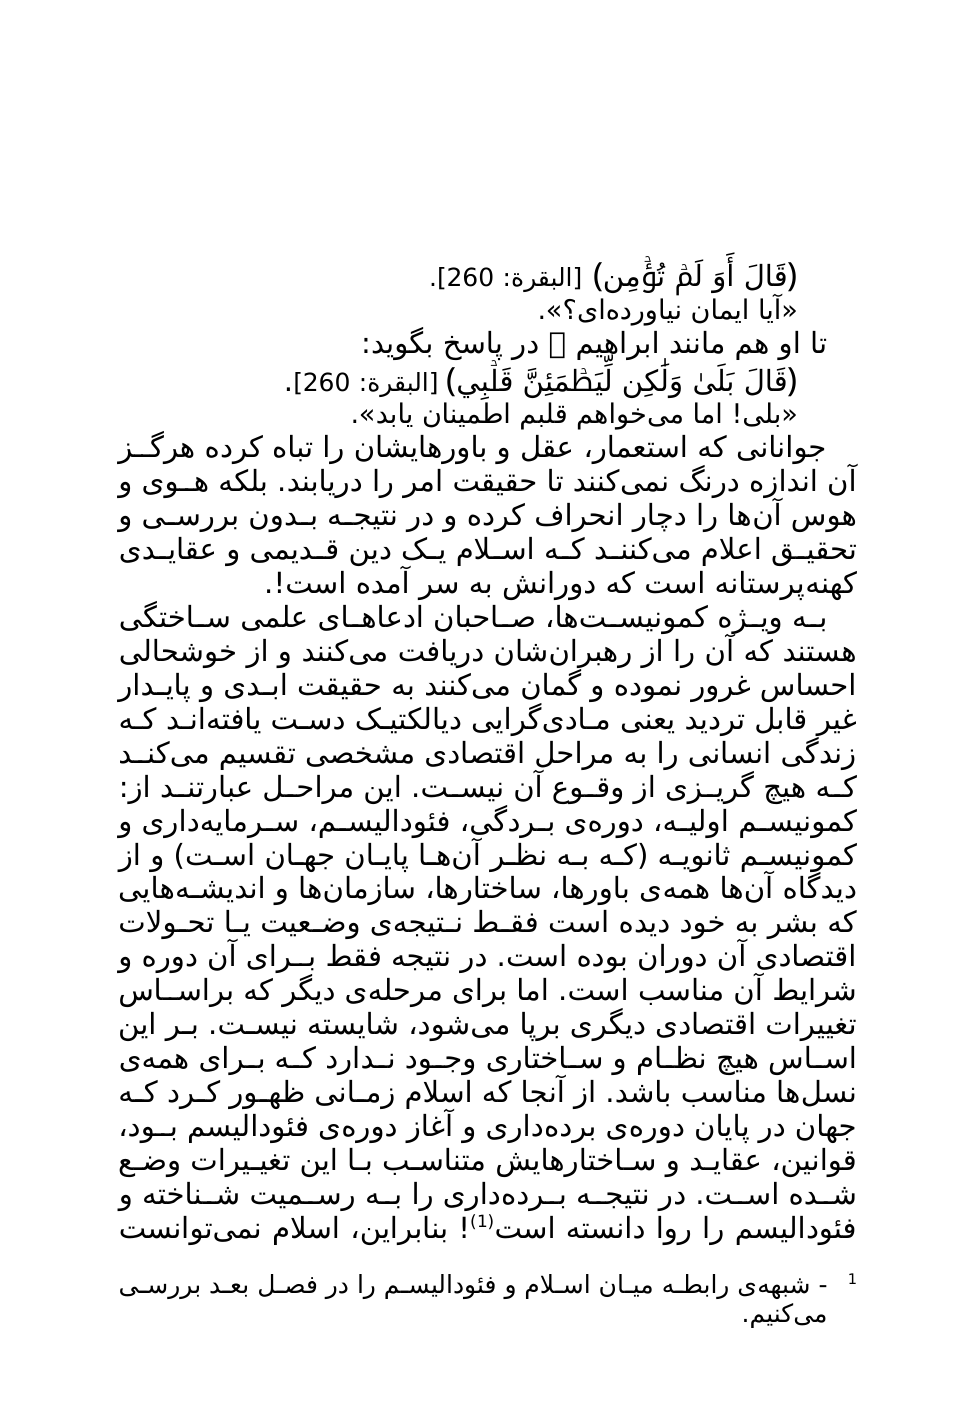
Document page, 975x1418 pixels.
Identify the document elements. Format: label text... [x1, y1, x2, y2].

text ﴿قَالَ أَوَ لَمۡ تُؤۡمِن﴾ [البقرة: 260]. [118, 256, 798, 294]
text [118, 600, 857, 1246]
text تا او هم مانند ابراهیم در پاسخ بگوید: [118, 326, 857, 360]
text «آیا ایمان نیاورده‌ای؟». [118, 294, 798, 326]
text ﴿قَالَ بَلَىٰ وَلَٰكِن لِّيَطۡمَئِنَّ قَلۡبِي﴾ [البقرة: 260]. [118, 360, 798, 399]
text جوانانی که استعمار، عقل و باورهایشان را تباه کرده هرگز آن اندازه درنگ نمی‌کنند تا حقیقت امر را دریابند. بلکه هوی و هوس آن‌ها را دچار انحراف کرده و در نتیجه بدون بررسی و تحقیق اعلام می‌کنند که اسلام یک دین قدیمی و عقایدی کهنه‌پرستانه است که دورانش به سر آمده است!. [118, 430, 857, 600]
text «بلی! اما می‌خواهم قلبم اطمینان یابد». [118, 399, 798, 430]
